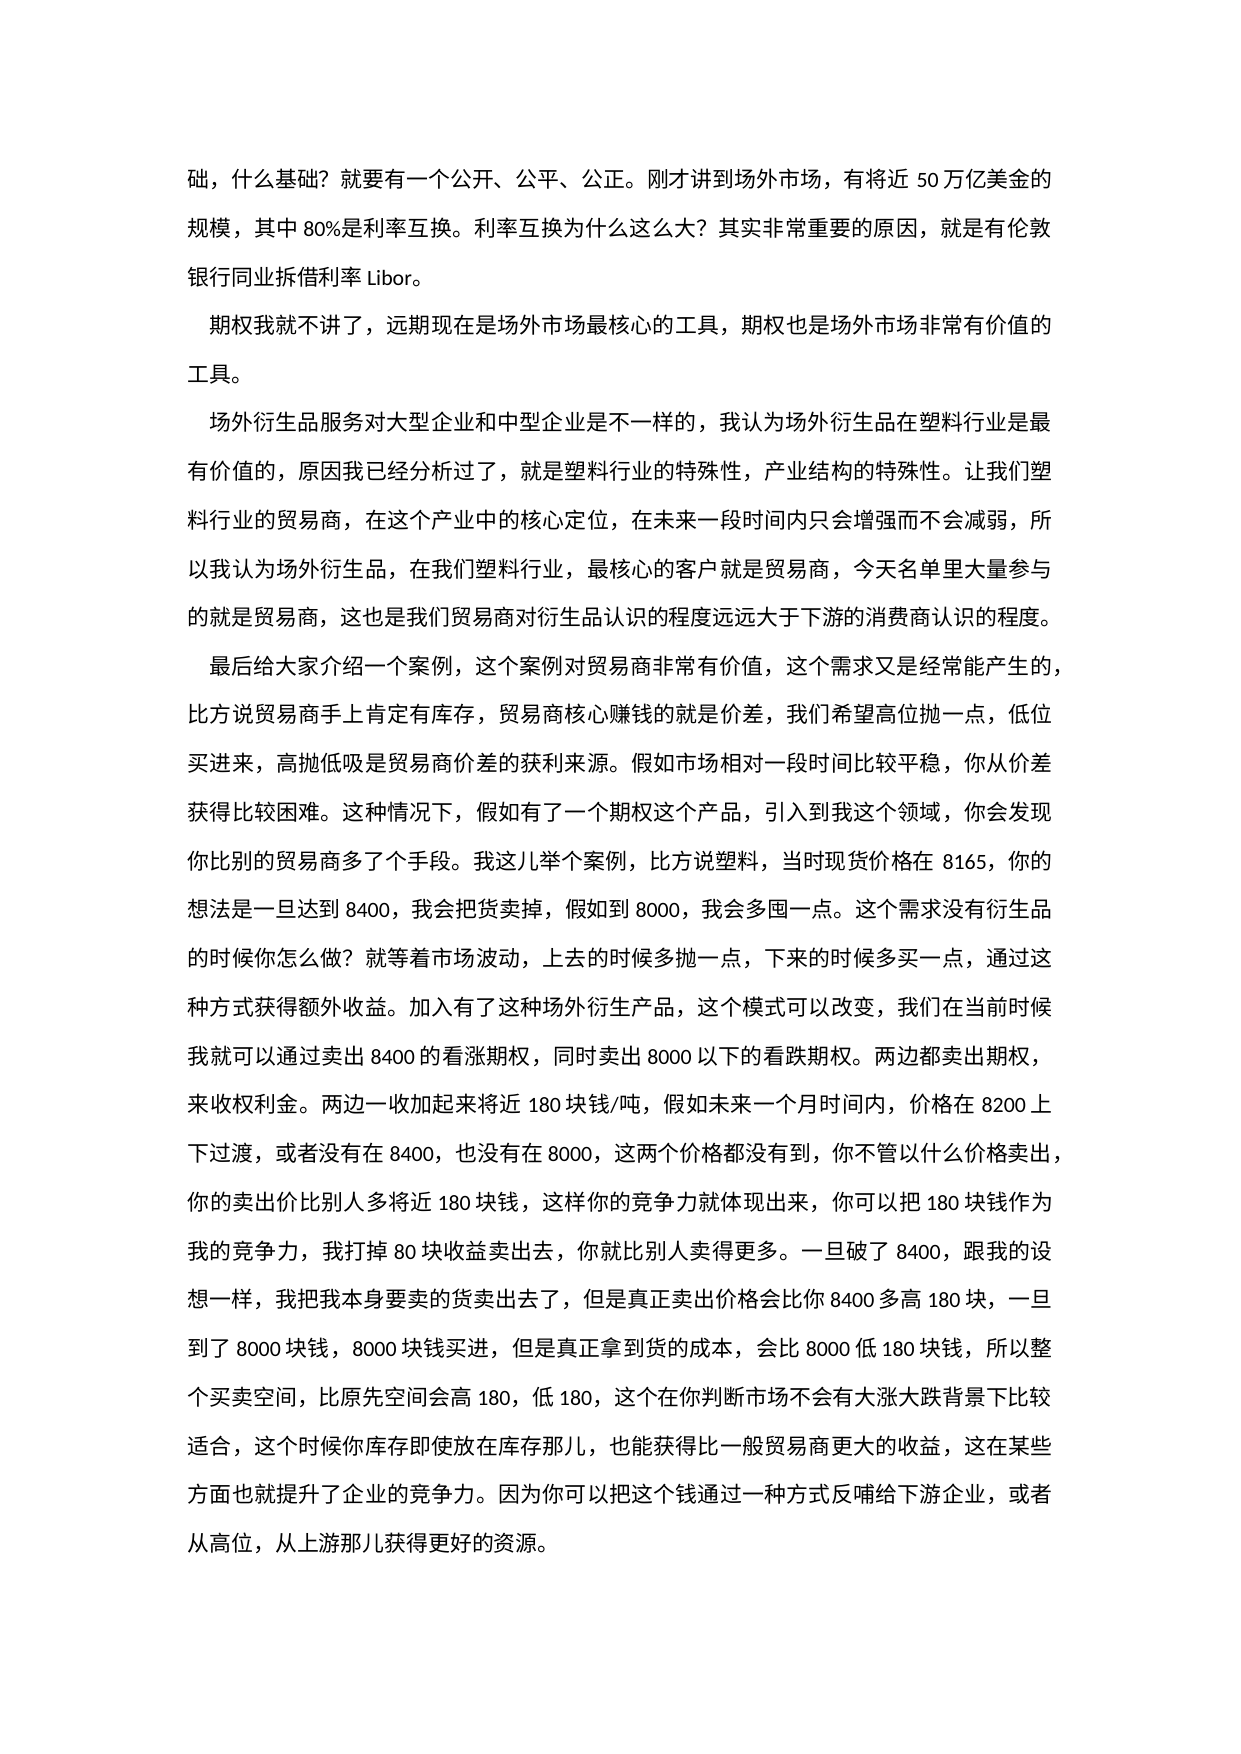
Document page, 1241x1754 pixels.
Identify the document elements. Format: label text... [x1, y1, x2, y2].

text 最后给大家介绍一个案例，这个案例对贸易商非常有价值，这个需求又是经常能产生的，比方说贸易商手上肯定有库存，贸易商核心赚钱的就是价差，我们希望高位抛一点，低位买进来，高抛低吸是贸易商价差的获利来源。假如市场相对一段时间比较平稳，你从价差获得比较困难。这种情况下，假如有了一个期权这个产品，引入到我这个领域，你会发现你比别的贸易商多了个手段。我这儿举个案例，比方说塑料，当时现货价格在8165，你的想法是一旦达到8400，我会把货卖掉，假如到8000，我会多囤一点。这个需求没有衍生品的时候你怎么做？就等着市场波动，上去的时候多抛一点，下来的时候多买一点，通过这种方式获得额外收益。加入有了这种场外衍生产品，这个模式可以改变，我们在当前时候，我就可以通过卖出8400的看涨期权，同时卖出8000以下的看跌期权。两边都卖出期权，来收权利金。两边一收加起来将近180块钱/吨，假如未来一个月时间内，价格在8200上下过渡，或者没有在8400，也没有在8000，这两个价格都没有到，你不管以什么价格卖出，你的卖出价比别人多将近180块钱，这样你的竞争力就体现出来，你可以把180块钱作为我的竞争力，我打掉80块收益卖出去，你就比别人卖得更多。一旦破了8400，跟我的设想一样，我把我本身要卖的货卖出去了，但是真正卖出价格会比你8400多高180块，一旦到了8000块钱，8000块钱买进，但是真正拿到货的成本，会比8000低180块钱，所以整个买卖空间，比原先空间会高180，低180，这个在你判断市场不会有大涨大跌背景下比较适合，这个时候你库存即使放在库存那儿，也能获得比一般贸易商更大的收益，这在某些方面也就提升了企业的竞争力。因为你可以把这个钱通过一种方式反哺给下游企业，或者从高位，从上游那儿获得更好的资源。 [187, 648, 1053, 1558]
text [187, 162, 1053, 292]
text 期权我就不讲了，远期现在是场外市场最核心的工具，期权也是场外市场非常有价值的工具。 [187, 308, 1053, 389]
text 场外衍生品服务对大型企业和中型企业是不一样的，我认为场外衍生品在塑料行业是最有价值的，原因我已经分析过了，就是塑料行业的特殊性，产业结构的特殊性。让我们塑料行业的贸易商，在这个产业中的核心定位，在未来一段时间内只会增强而不会减弱，所以我认为场外衍生品，在我们塑料行业，最核心的客户就是贸易商，今天名单里大量参与的就是贸易商，这也是我们贸易商对衍生品认识的程度远远大于下游的消费商认识的程度。 [187, 405, 1053, 632]
